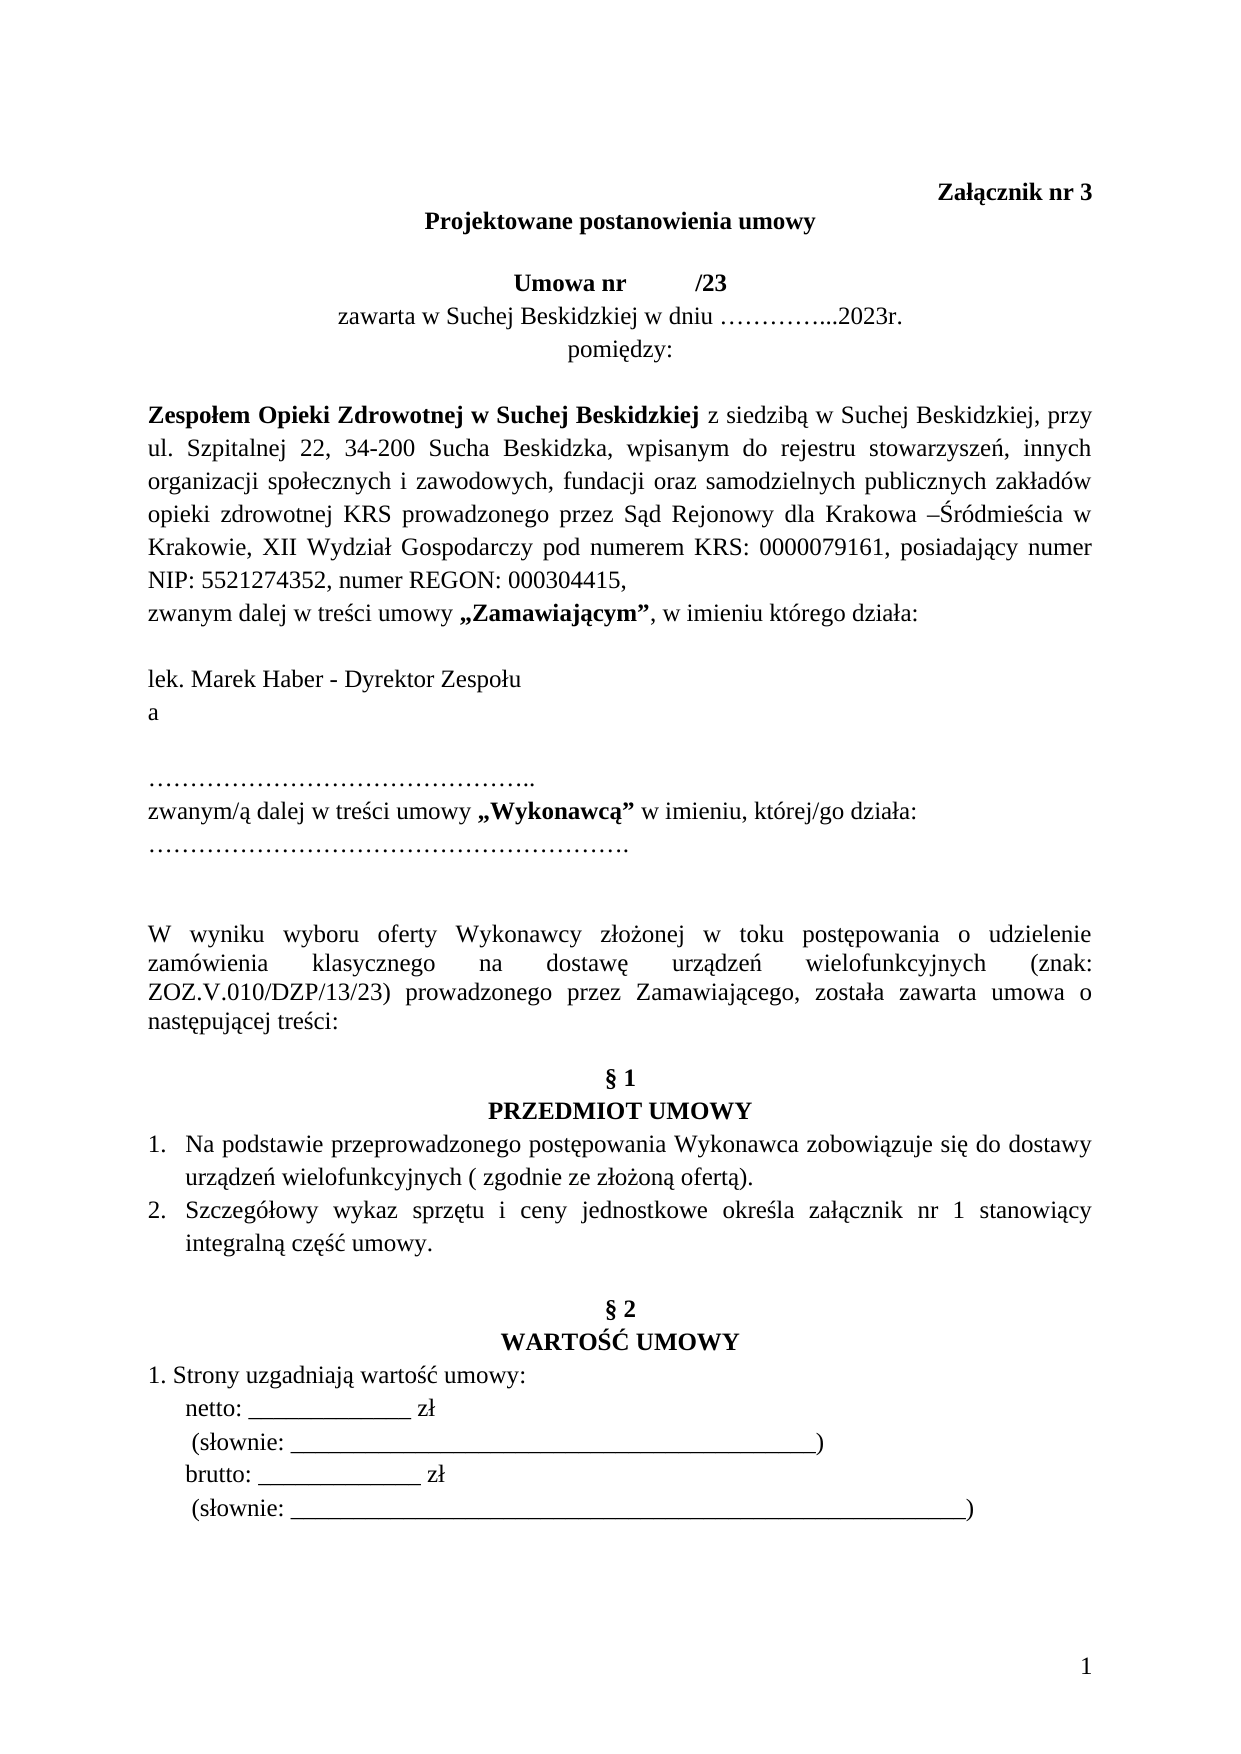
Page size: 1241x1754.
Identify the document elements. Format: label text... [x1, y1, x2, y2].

text lek. Marek Haber - Dyrektor Zespołu [148, 664, 1092, 693]
text W wyniku wyboru oferty Wykonawcy złożonej w toku postępowania o udzielenie zamówienia klasycznego na dostawę urządzeń wielofunkcyjnych (znak: ZOZ.V.010/DZP/13/23) prowadzonego przez Zamawiającego, została zawarta umowa o następującej treści: [148, 919, 1092, 1034]
text pomiędzy: [148, 334, 1092, 362]
text brutto: _____________ zł [148, 1459, 1092, 1488]
list 1. Strony uzgadniają wartość umowy: [148, 1361, 1092, 1389]
list netto: _____________ zł [177, 1393, 1092, 1422]
text zwanym/ą dalej w treści umowy „Wykonawcą” w imieniu, której/go działa: [148, 796, 1092, 825]
text …………………………………………………. [148, 829, 1092, 858]
text Umowa nr /23 [148, 268, 1092, 296]
text zawarta w Suchej Beskidzkiej w dniu …………...2023r. [148, 301, 1092, 329]
title Projektowane postanowienia umowy [148, 206, 1092, 235]
subtitle WARTOŚĆ UMOWY [148, 1327, 1092, 1356]
text PRZEDMIOT UMOWY [148, 1096, 1092, 1125]
text (słownie: __________________________________________) [148, 1427, 1092, 1455]
list Szczegółowy wykaz sprzętu i ceny jednostkowe określa załącznik nr 1 stanowiący integralną część umowy. [148, 1195, 1092, 1257]
text (słownie: ______________________________________________________) [148, 1493, 1092, 1521]
list Na podstawie przeprowadzonego postępowania Wykonawca zobowiązuje się do dostawy urządzeń wielofunkcyjnych ( zgodnie ze złożoną ofertą). [148, 1129, 1092, 1191]
text a [148, 697, 1092, 726]
text zwanym dalej w treści umowy „Zamawiającym”, w imieniu którego działa: [148, 598, 1092, 627]
text § 1 [148, 1063, 1092, 1092]
title Załącznik nr 3 [148, 177, 1092, 206]
text Zespołem Opieki Zdrowotnej w Suchej Beskidzkiej z siedzibą w Suchej Beskidzkiej, przy ul. Szpitalnej 22, 34-200 Sucha Beskidzka, wpisanym do rejestru stowarzyszeń, innych organizacji społecznych i zawodowych, fundacji oraz samodzielnych publicznych zakładów opieki zdrowotnej KRS prowadzonego przez Sąd Rejonowy dla Krakowa –Śródmieścia w Krakowie, XII Wydział Gospodarczy pod numerem KRS: 0000079161, posiadający numer NIP: 5521274352, numer REGON: 000304415, [148, 400, 1092, 594]
text ……………………………………….. [148, 763, 1092, 792]
text § 2 [148, 1294, 1092, 1323]
